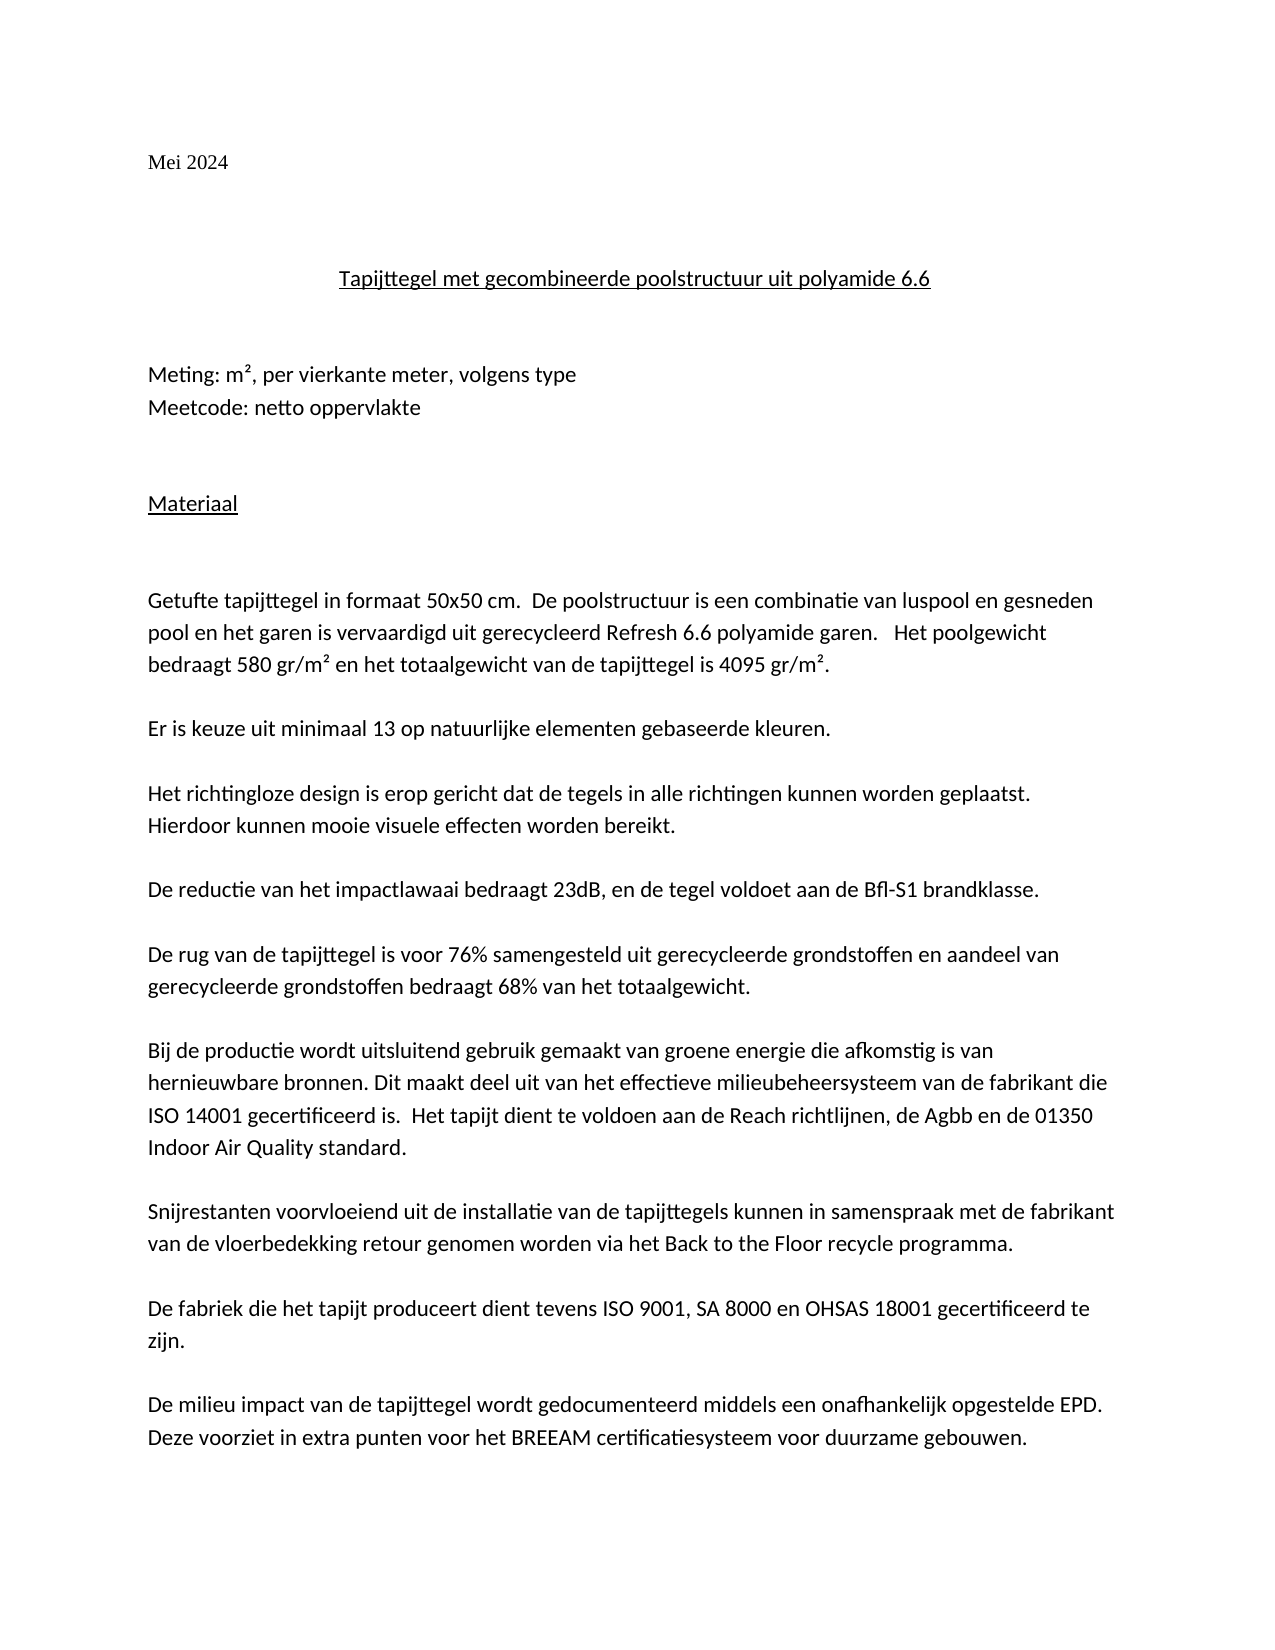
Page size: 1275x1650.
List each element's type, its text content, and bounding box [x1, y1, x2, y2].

text De rug van de tapijttegel is voor 76% samengesteld uit gerecycleerde grondstoffen en aandeel van gerecycleerde grondstoffen bedraagt 68% van het totaalgewicht. [148, 940, 1122, 1000]
text De reductie van het impactlawaai bedraagt 23dB, en de tegel voldoet aan de Bfl-S1 brandklasse. [148, 875, 1122, 903]
text Het richtingloze design is erop gericht dat de tegels in alle richtingen kunnen worden geplaatst. Hierdoor kunnen mooie visuele effecten worden bereikt. [148, 779, 1122, 839]
text Materiaal [148, 489, 1122, 517]
text Bij de productie wordt uitsluitend gebruik gemaakt van groene energie die afkomstig is van hernieuwbare bronnen. Dit maakt deel uit van het effectieve milieubeheersysteem van de fabrikant die ISO 14001 gecertificeerd is. Het tapijt dient te voldoen aan de Reach richtlijnen, de Agbb en de 01350 Indoor Air Quality standard. [148, 1036, 1122, 1161]
text Snijrestanten voorvloeiend uit de installatie van de tapijttegels kunnen in samenspraak met de fabrikant van de vloerbedekking retour genomen worden via het Back to the Floor recycle programma. [148, 1197, 1122, 1257]
text Meting: m², per vierkante meter, volgens type [148, 360, 1122, 388]
text Getufte tapijttegel in formaat 50x50 cm. De poolstructuur is een combinatie van luspool en gesneden pool en het garen is vervaardigd uit gerecycleerd Refresh 6.6 polyamide garen. Het poolgewicht bedraagt 580 gr/m² en het totaalgewicht van de tapijttegel is 4095 gr/m². [148, 586, 1122, 678]
text De fabriek die het tapijt produceert dient tevens ISO 9001, SA 8000 en OHSAS 18001 gecertificeerd te zijn. [148, 1294, 1122, 1354]
text Er is keuze uit minimaal 13 op natuurlijke elementen gebaseerde kleuren. [148, 714, 1122, 742]
text Meetcode: netto oppervlakte [148, 393, 1122, 421]
text De milieu impact van de tapijttegel wordt gedocumenteerd middels een onafhankelijk opgestelde EPD. Deze voorziet in extra punten voor het BREEAM certificatiesysteem voor duurzame gebouwen. [148, 1390, 1122, 1451]
subtitle Tapijttegel met gecombineerde poolstructuur uit polyamide 6.6 [148, 264, 1122, 292]
